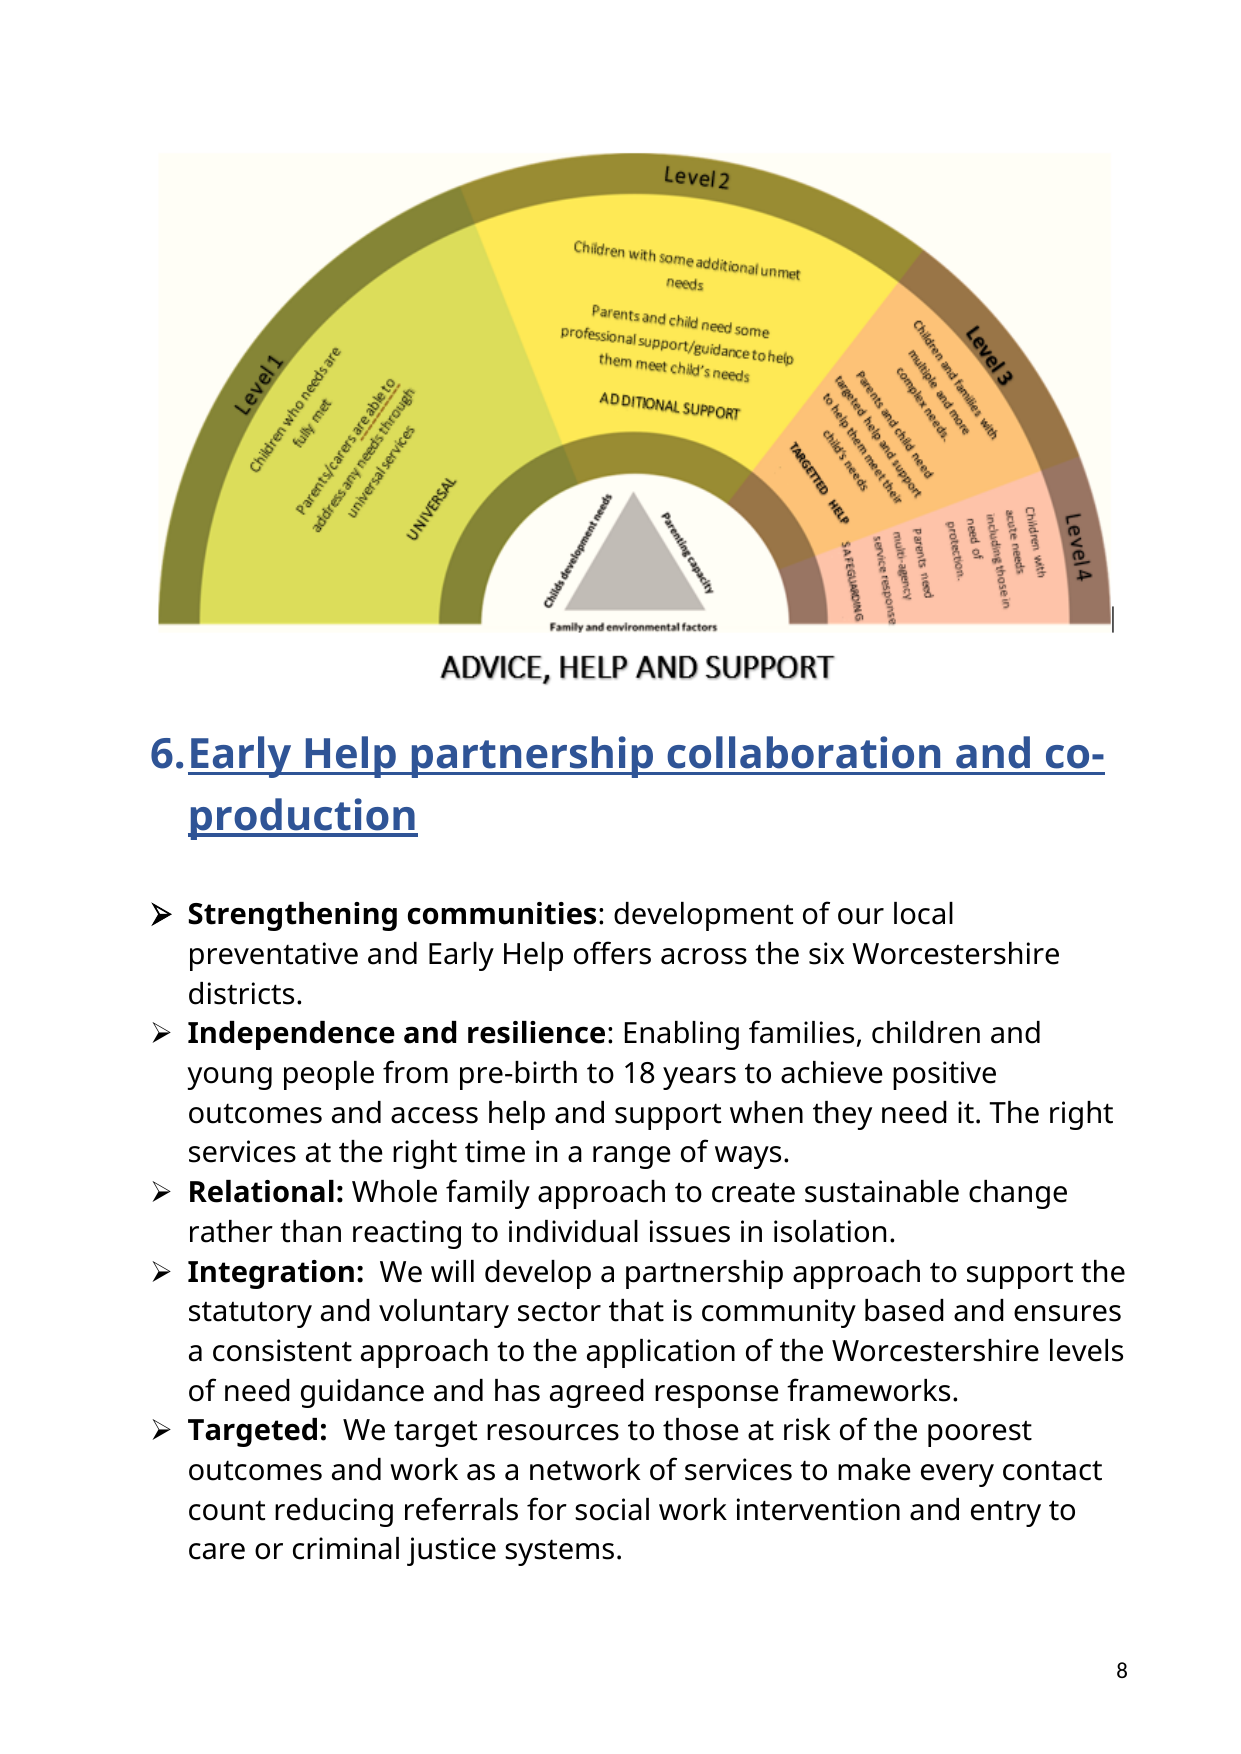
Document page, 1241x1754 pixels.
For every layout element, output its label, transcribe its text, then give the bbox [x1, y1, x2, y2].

list Strengthening communities: development of our local preventative and Early Help offers across the six Worcestershire districts. [150, 894, 1128, 1013]
list Integration: We will develop a partnership approach to support the statutory and voluntary sector that is community based and ensures a consistent approach to the application of the Worcestershire levels of need guidance and has agreed response frameworks. [150, 1251, 1128, 1409]
subtitle Early Help partnership collaboration and co-production [150, 724, 1128, 842]
list Relational: Whole family approach to create sustainable change rather than reacting to individual issues in isolation. [150, 1171, 1128, 1251]
list Targeted: We target resources to those at risk of the poorest outcomes and work as a network of services to make every contact count reducing referrals for social work intervention and entry to care or criminal justice systems. [150, 1409, 1128, 1568]
picture [112, 150, 1128, 697]
list Independence and resilience: Enabling families, children and young people from pre-birth to 18 years to achieve positive outcomes and access help and support when they need it. The right services at the right time in a range of ways. [150, 1013, 1128, 1171]
